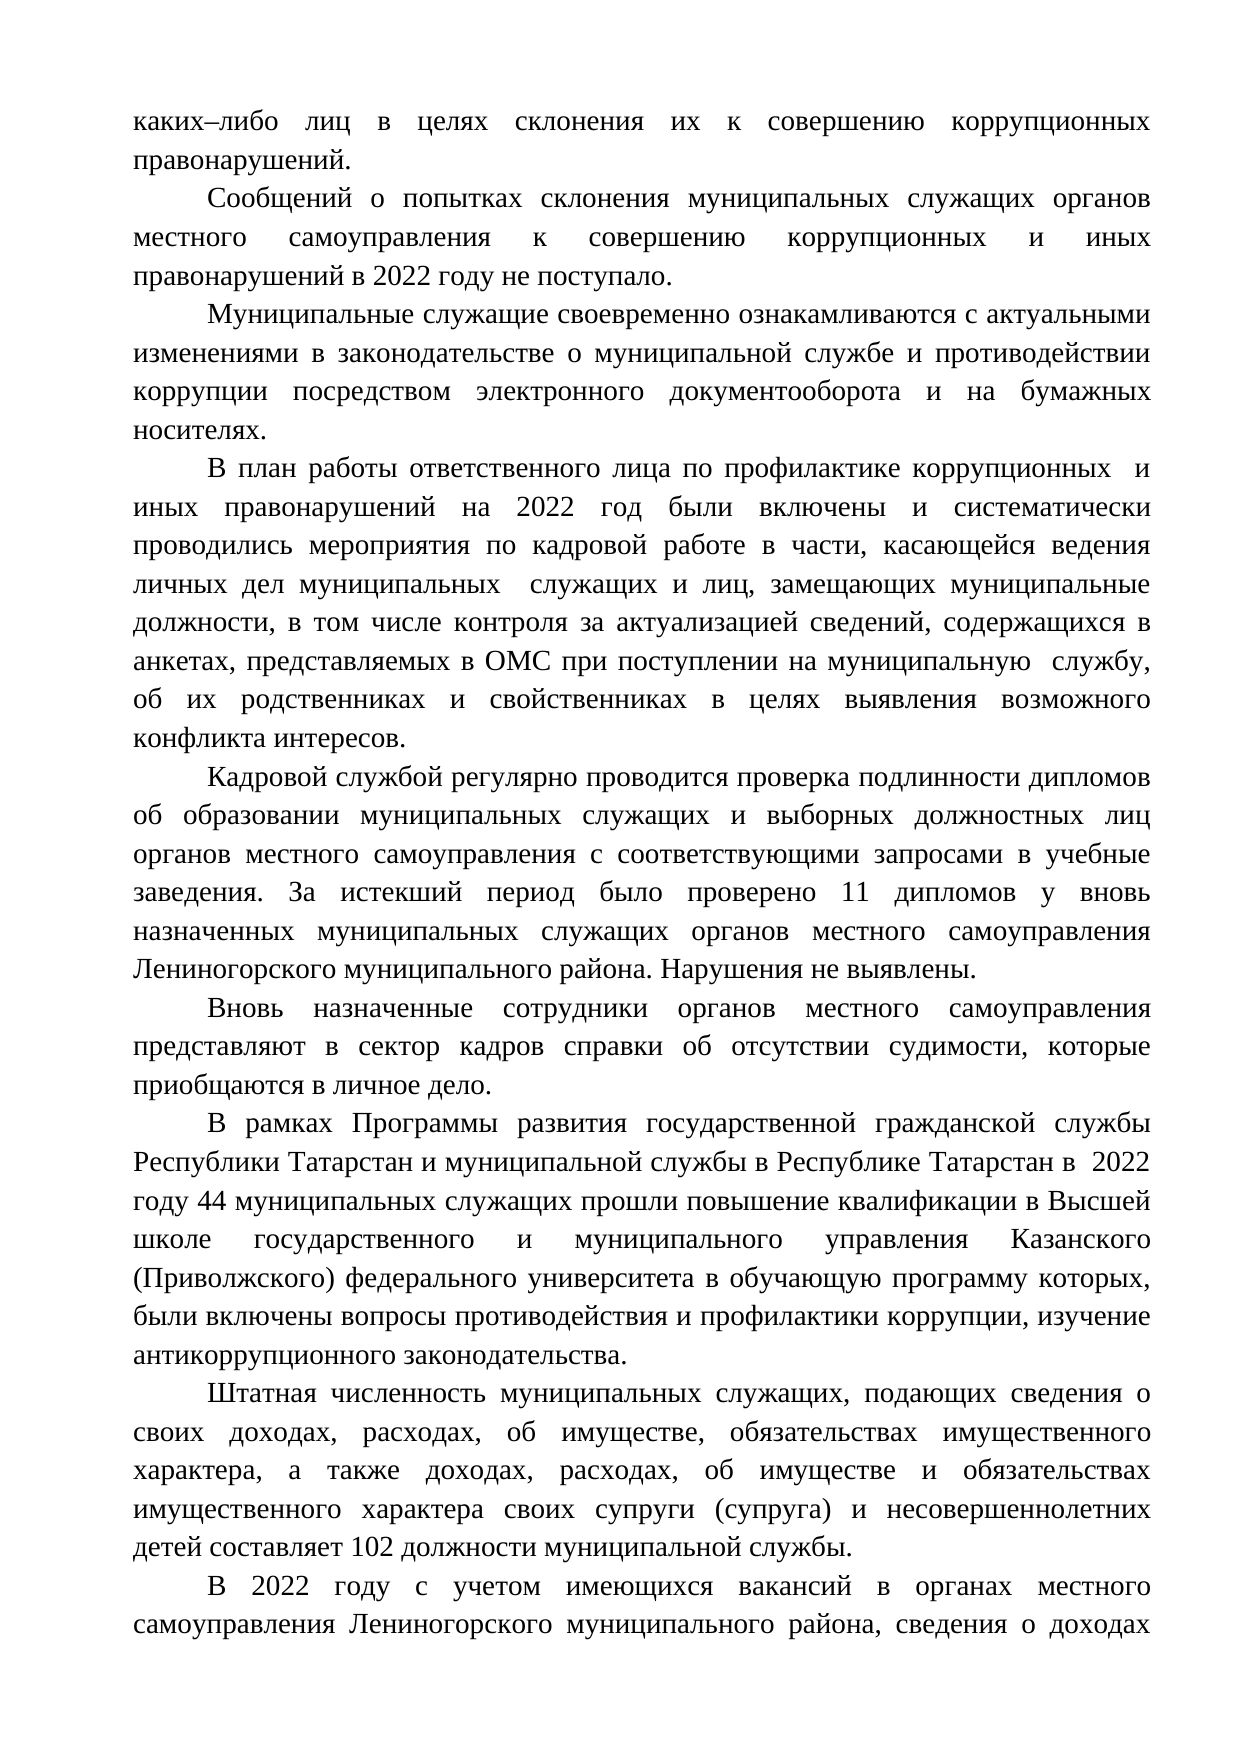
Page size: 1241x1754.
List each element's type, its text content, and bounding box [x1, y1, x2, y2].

text В рамках Программы развития государственной гражданской службы Республики Татарстан и муниципальной службы в Республике Татарстан в 2022 году 44 муниципальных служащих прошли повышение квалификации в Высшей школе государственного и муниципального управления Казанского (Приволжского) федерального университета в обучающую программу которых, были включены вопросы противодействия и профилактики коррупции, изучение антикоррупционного законодательства. [133, 1106, 1152, 1370]
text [133, 103, 1152, 176]
text Вновь назначенные сотрудники органов местного самоуправления представляют в сектор кадров справки об отсутствии судимости, которые приобщаются в личное дело. [133, 990, 1152, 1101]
text Сообщений о попытках склонения муниципальных служащих органов местного самоуправления к совершению коррупционных и иных правонарушений в 2022 году не поступало. [133, 181, 1152, 291]
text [133, 1568, 1152, 1640]
text Штатная численность муниципальных служащих, подающих сведения о своих доходах, расходах, об имуществе, обязательствах имущественного характера, а также доходах, расходах, об имуществе и обязательствах имущественного характера своих супруги (супруга) и несовершеннолетних детей составляет 102 должности муниципальной службы. [133, 1375, 1152, 1563]
text Муниципальные служащие своевременно ознакамливаются с актуальными изменениями в законодательстве о муниципальной службе и противодействии коррупции посредством электронного документооборота и на бумажных носителях. [133, 296, 1152, 445]
text Кадровой службой регулярно проводится проверка подлинности дипломов об образовании муниципальных служащих и выборных должностных лиц органов местного самоуправления с соответствующими запросами в учебные заведения. За истекший период было проверено 11 дипломов у вновь назначенных муниципальных служащих органов местного самоуправления Лениногорского муниципального района. Нарушения не выявлены. [133, 759, 1152, 985]
text В план работы ответственного лица по профилактике коррупционных и иных правонарушений на 2022 год были включены и систематически проводились мероприятия по кадровой работе в части, касающейся ведения личных дел муниципальных служащих и лиц, замещающих муниципальные должности, в том числе контроля за актуализацией сведений, содержащихся в анкетах, представляемых в ОМС при поступлении на муниципальную службу, об их родственниках и свойственниках в целях выявления возможного конфликта интересов. [133, 450, 1152, 754]
